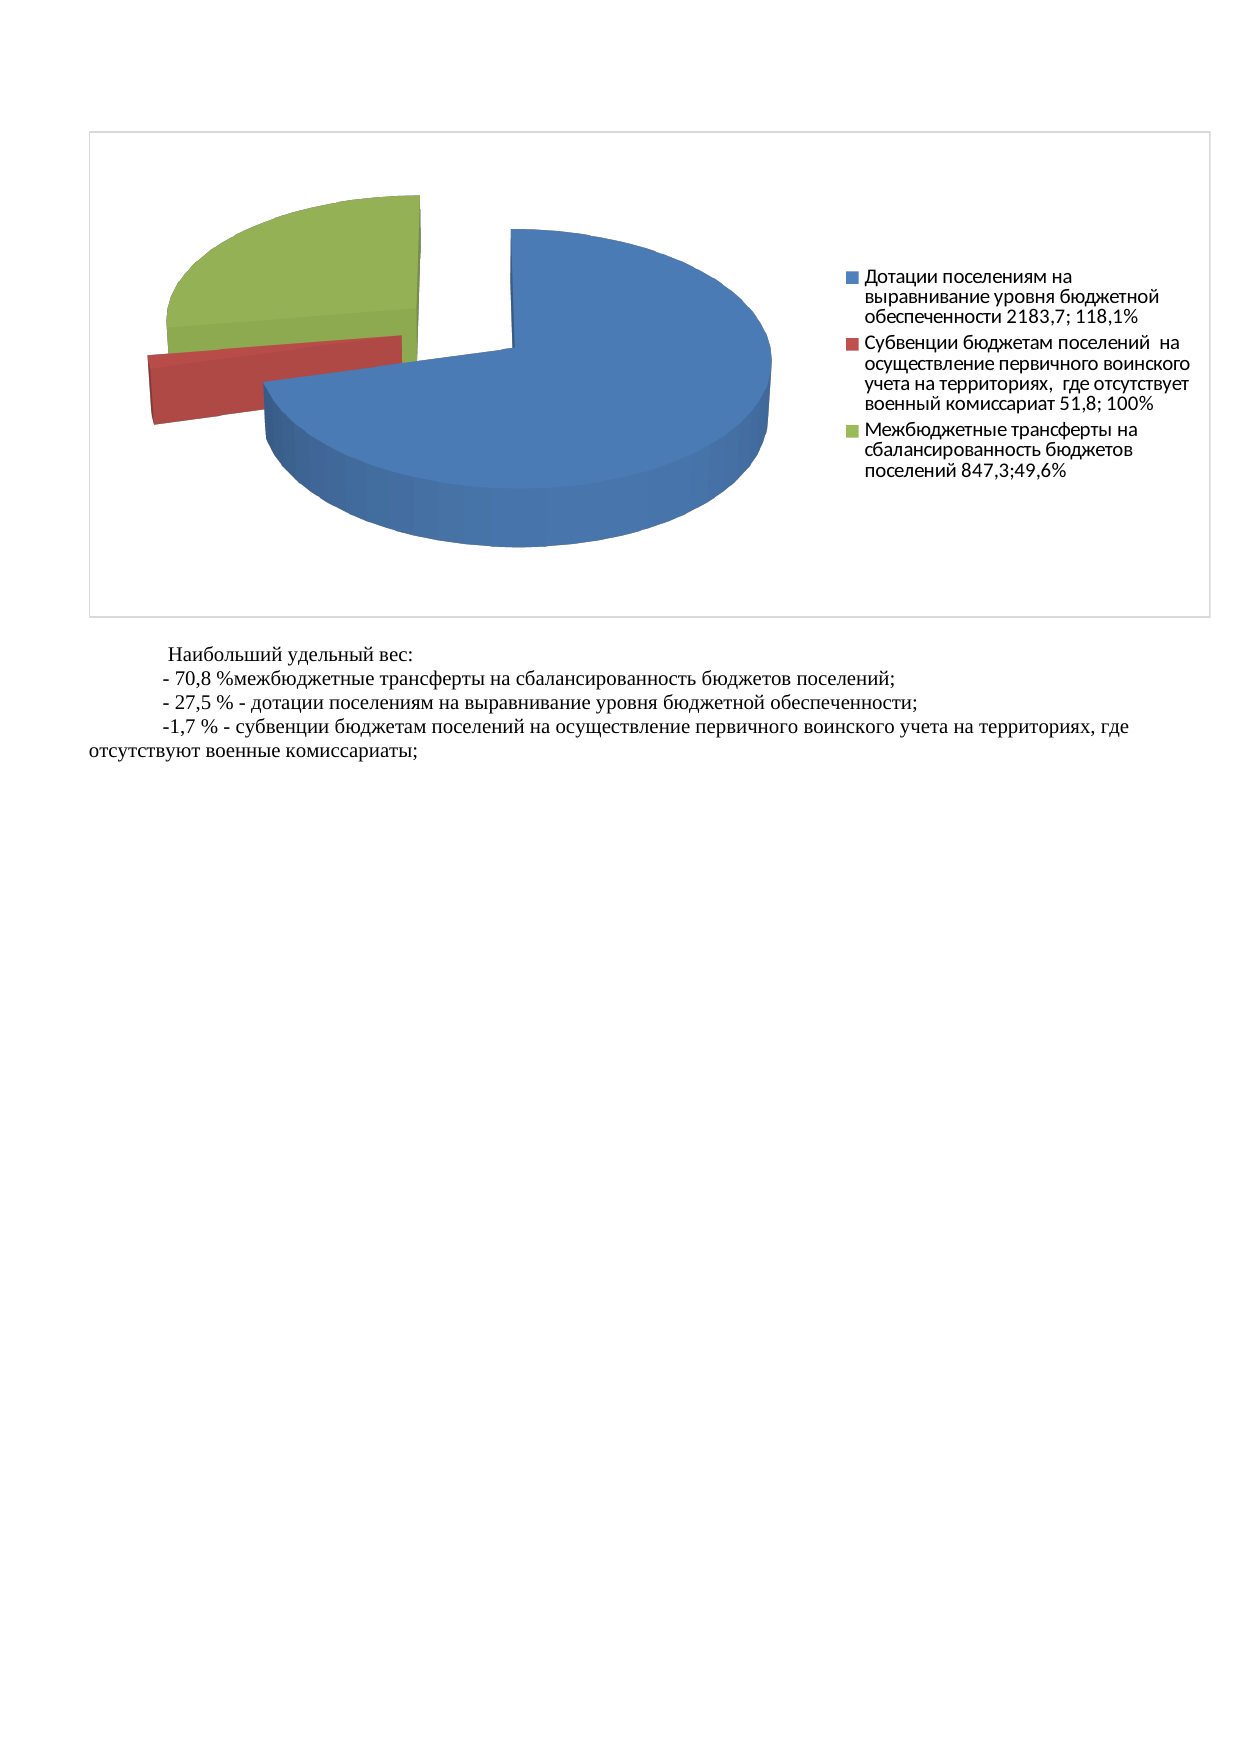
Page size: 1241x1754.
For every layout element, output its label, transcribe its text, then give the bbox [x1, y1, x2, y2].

text -1,7 % - субвенции бюджетам поселений на осуществление первичного воинского учета на территориях, где отсутствуют военные комиссариаты; [89, 714, 1152, 762]
text - 70,8 %межбюджетные трансферты на сбалансированность бюджетов поселений; [89, 666, 1152, 690]
text Наибольший удельный вес: [89, 642, 1152, 666]
text - 27,5 % - дотации поселениям на выравнивание уровня бюджетной обеспеченности; [89, 690, 1152, 714]
